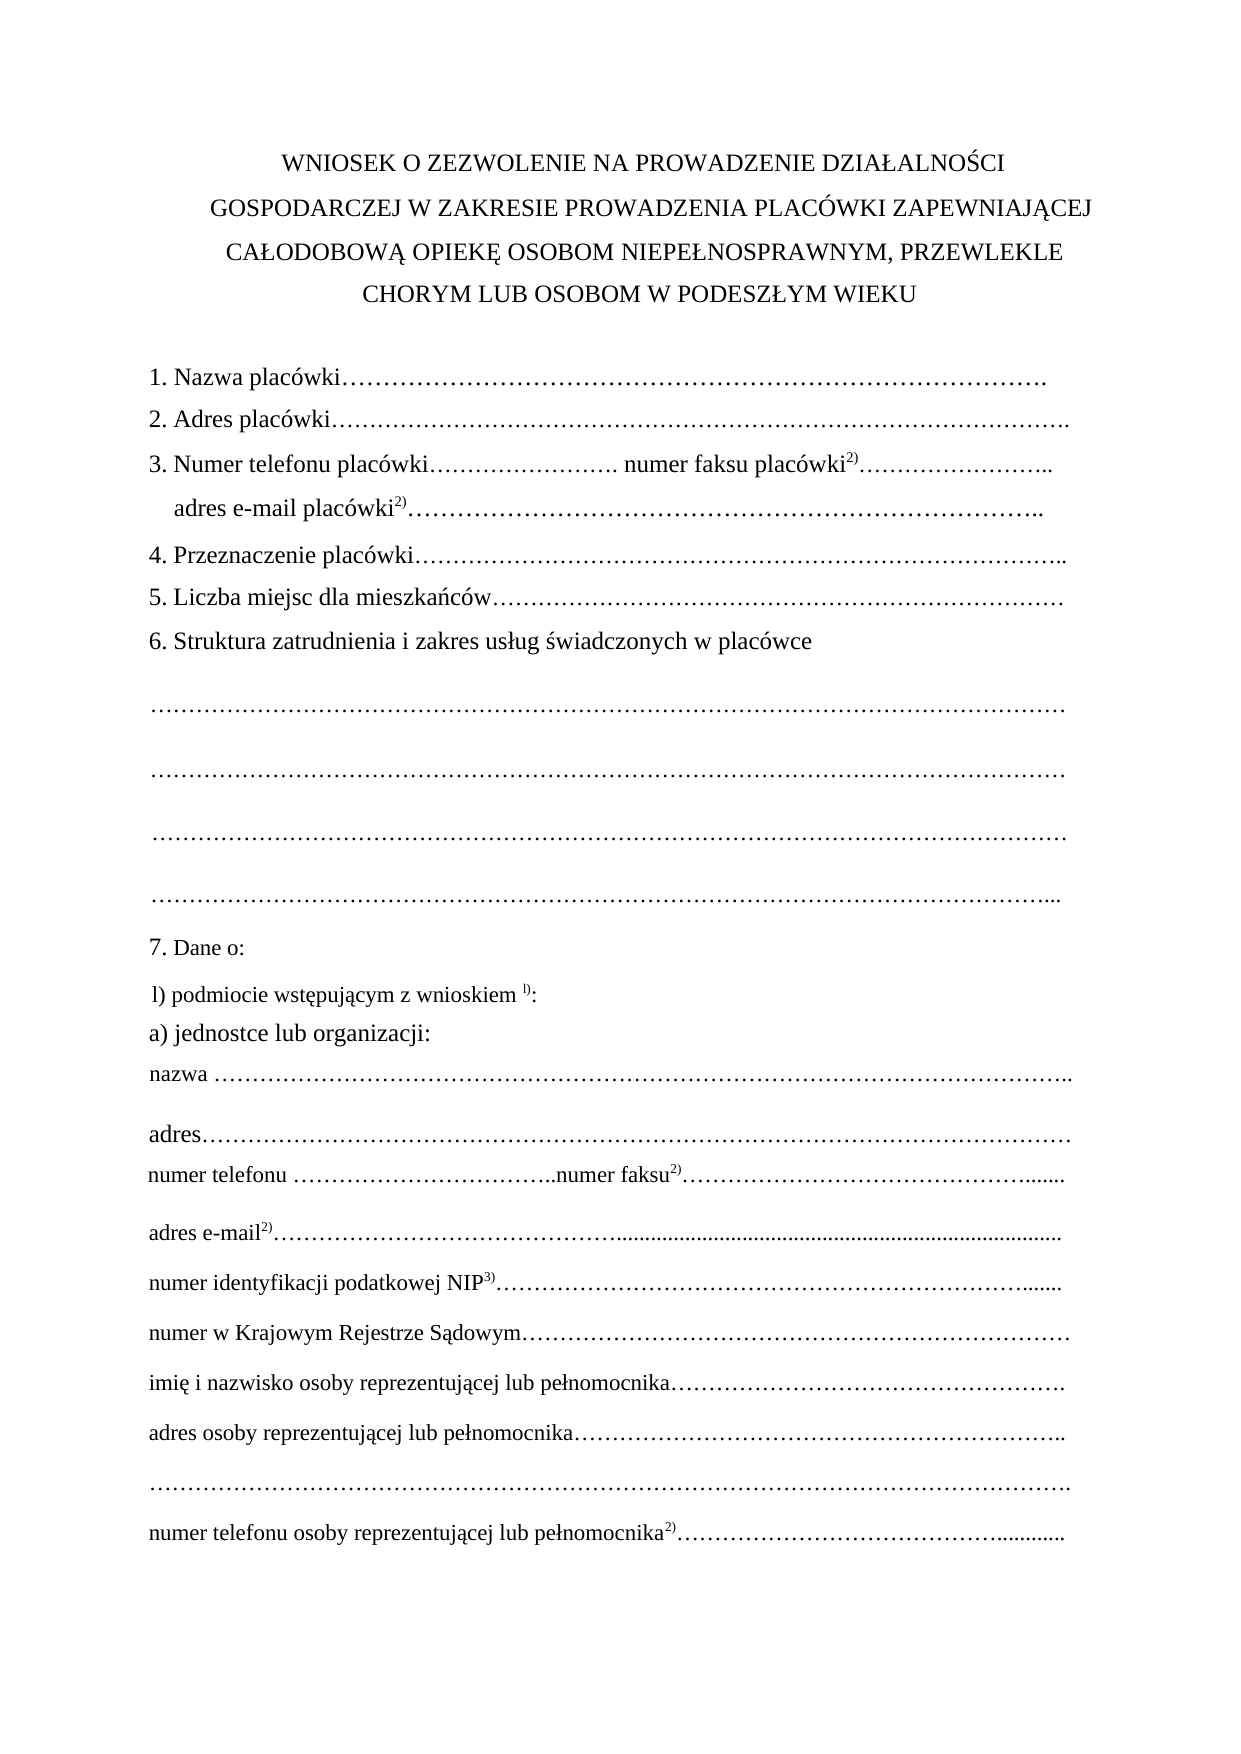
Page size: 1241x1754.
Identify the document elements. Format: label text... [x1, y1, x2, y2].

text adres e-mail2)……………………………………….............................................................................. [148, 1219, 1099, 1245]
text WNIOSEK O ZEZWOLENIE NA PROWADZENIE DZIAŁALNOŚCI [281, 148, 1093, 176]
text ………………………………………………………………………………………………………... [150, 881, 1093, 907]
text numer identyfikacji podatkowej NIP3)……………………………………………………………....... [148, 1269, 1099, 1295]
text adres…………………………………………………………………………………………………… [148, 1119, 1093, 1148]
text numer w Krajowym Rejestrze Sądowym……………………………………………………………… [148, 1319, 1099, 1345]
text adres osoby reprezentującej lub pełnomocnika……………………………………………………….. [148, 1419, 1099, 1446]
text numer telefonu osoby reprezentującej lub pełnomocnika2)……………………………………............ [148, 1519, 1099, 1546]
text nazwa ………………………………………………………………………………………………….. [149, 1060, 1093, 1087]
text CAŁODOBOWĄ OPIEKĘ OSOBOM NIEPEŁNOSPRAWNYM, PRZEWLEKLE [226, 237, 1093, 266]
text numer telefonu ……………………………..numer faksu2)………………………………………....... [148, 1161, 1093, 1187]
text ………………………………………………………………………………………………………… [151, 819, 1093, 846]
text …………………………………………………………………………………………………………. [148, 1469, 1099, 1496]
text imię i nazwisko osoby reprezentującej lub pełnomocnika……………………………………………. [148, 1369, 1099, 1395]
list Dane o: [148, 932, 1093, 961]
list Przeznaczenie placówki………………………………………………………………………….. [148, 540, 1093, 568]
text adres e-mail placówki2)………………………………………………………………….. [174, 493, 1093, 522]
text 1. Nazwa placówki…………………………………………………………………………. [148, 362, 1093, 391]
text GOSPODARCZEJ W ZAKRESIE PROWADZENIA PLACÓWKI ZAPEWNIAJĄCEJ [148, 193, 1093, 222]
text ………………………………………………………………………………………………………… [149, 691, 1093, 718]
list Adres placówki……………………………………………………………………………………. [148, 404, 1093, 432]
list Liczba miejsc dla mieszkańców………………………………………………………………… [148, 582, 1093, 610]
list Struktura zatrudnienia i zakres usług świadczonych w placówce [148, 626, 1093, 655]
text CHORYM LUB OSOBOM W PODESZŁYM WIEKU [362, 279, 1093, 308]
list Numer telefonu placówki……………………. numer faksu placówki2)…………………….. [148, 449, 1093, 478]
text l) podmiocie wstępującym z wnioskiem l): [152, 981, 1093, 1007]
text a) jednostce lub organizacji: [148, 1018, 1093, 1047]
text ………………………………………………………………………………………………………… [149, 756, 1093, 782]
